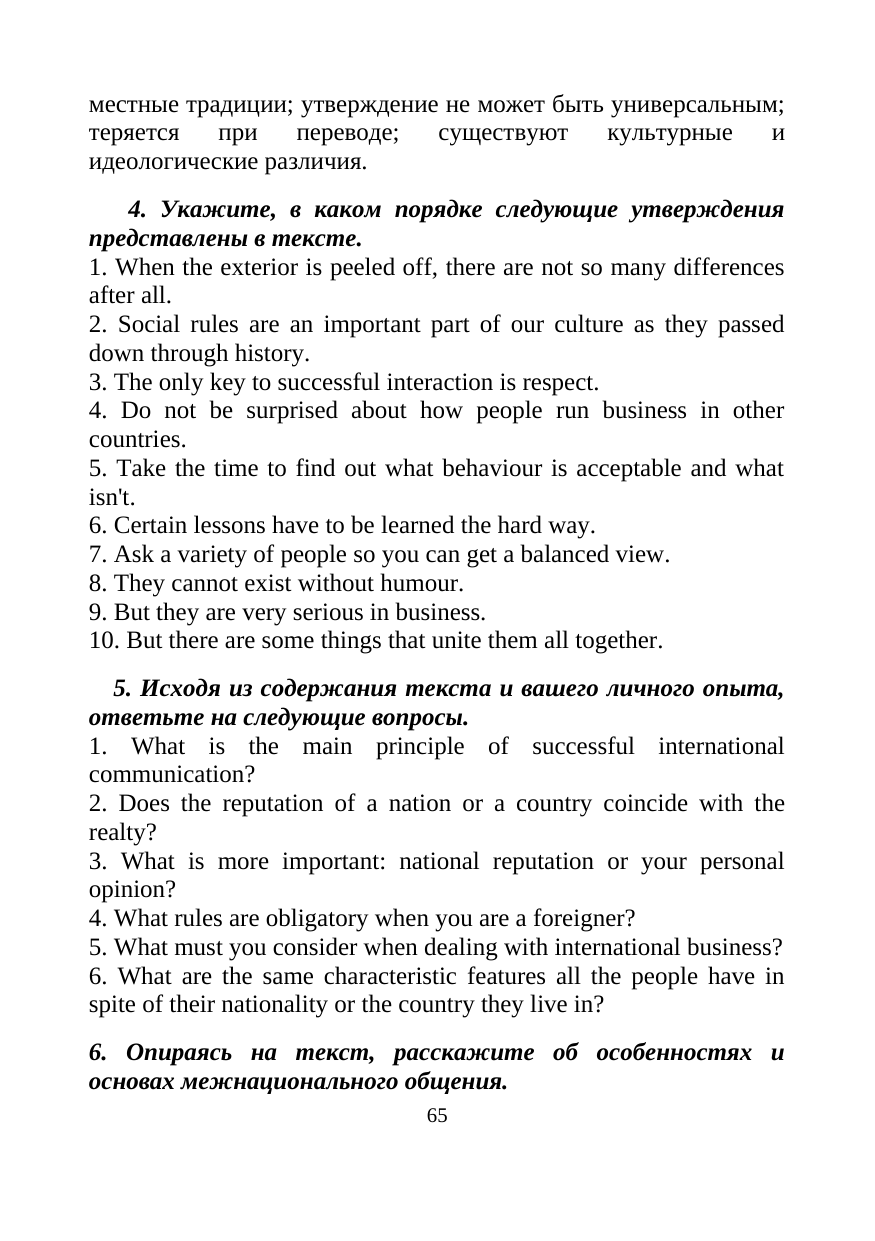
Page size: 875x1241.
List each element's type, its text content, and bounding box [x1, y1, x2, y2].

text 5. Take the time to find out what behaviour is acceptable and what isn't. [89, 453, 785, 510]
text 1. What is the main principle of successful international communication? [89, 731, 785, 788]
text 2. Social rules are an important part of our culture as they passed down through history. [89, 309, 785, 367]
text 4. Do not be surprised about how people run business in other countries. [89, 395, 785, 453]
text 2. Does the reputation of a nation or a country coincide with the realty? [89, 788, 785, 846]
text 10. But there are some things that unite them all together. [89, 625, 785, 654]
text 8. They cannot exist without humour. [89, 568, 785, 597]
text 4. What rules are obligatory when you are a foreigner? [89, 903, 785, 932]
text 7. Ask a variety of people so you can get a balanced view. [89, 539, 785, 568]
text 3. What is more important: national reputation or your personal opinion? [89, 846, 785, 903]
text 5. Исходя из содержания текста и вашего личного опыта, ответьте на следующие вопросы. [89, 673, 785, 731]
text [89, 89, 785, 175]
text 6. Certain lessons have to be learned the hard way. [89, 510, 785, 539]
text 4. Укажите, в каком порядке следующие утверждения представлены в тексте. [89, 194, 785, 252]
text 6. What are the same characteristic features all the people have in spite of their nationality or the country they live in? [89, 961, 785, 1018]
text 9. But they are very serious in business. [89, 597, 785, 625]
text 3. The only key to successful interaction is respect. [89, 367, 785, 395]
text 1. When the exterior is peeled off, there are not so many differences after all. [89, 252, 785, 309]
text 5. What must you consider when dealing with international business? [89, 932, 785, 961]
text 6. Опираясь на текст, расскажите об особенностях и основах межнационального общения. [89, 1037, 785, 1095]
